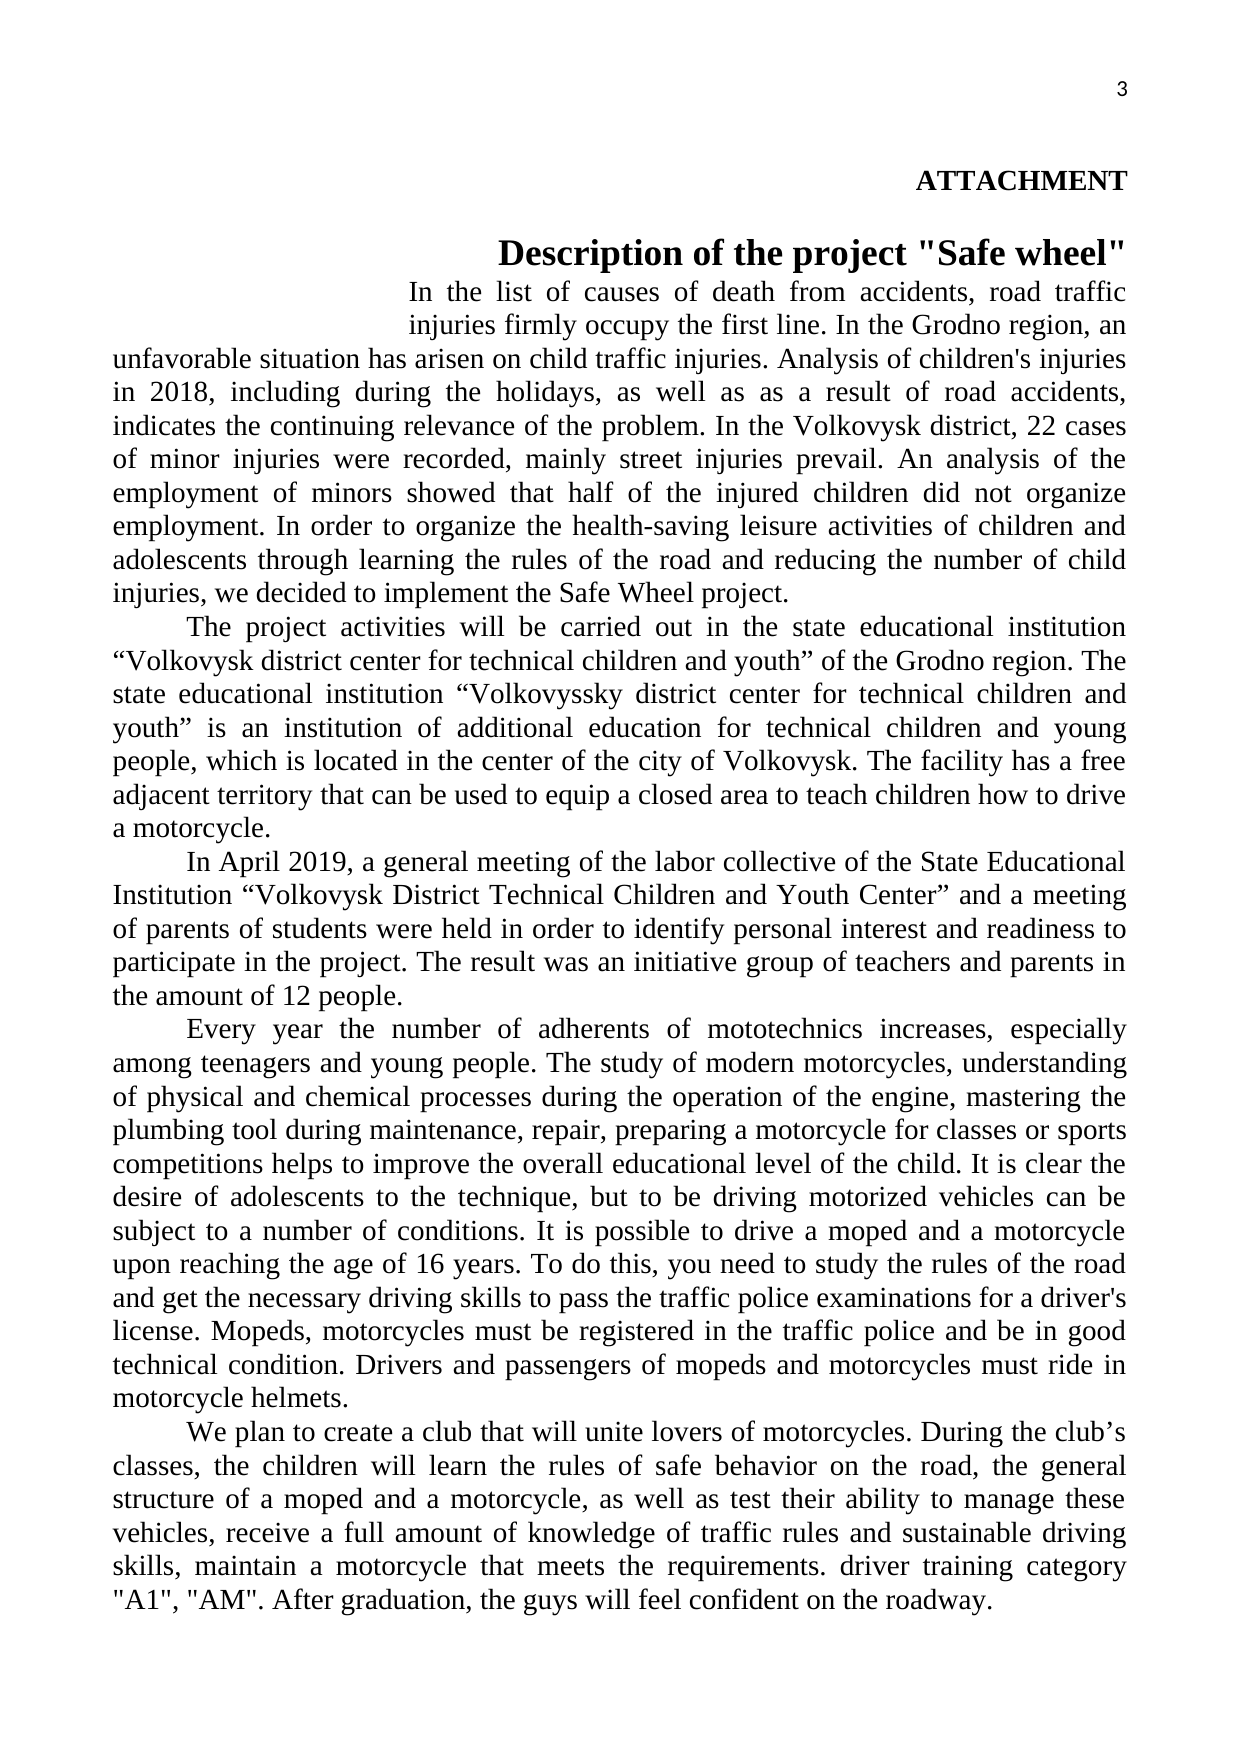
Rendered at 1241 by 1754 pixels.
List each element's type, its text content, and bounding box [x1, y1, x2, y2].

text In the list of causes of death from accidents, road traffic injuries firmly occupy the first line. In the Grodno region, an unfavorable situation has arisen on child traffic injuries. Analysis of children's injuries in 2018, including during the holidays, as well as as a result of road accidents, indicates the continuing relevance of the problem. In the Volkovysk district, 22 cases of minor injuries were recorded, mainly street injuries prevail. An analysis of the employment of minors showed that half of the injured children did not organize employment. In order to organize the health-saving leisure activities of children and adolescents through learning the rules of the road and reducing the number of child injuries, we decided to implement the Safe Wheel project. [112, 274, 1128, 609]
text We plan to create a club that will unite lovers of motorcycles. During the club’s classes, the children will learn the rules of safe behavior on the road, the general structure of a moped and a motorcycle, as well as test their ability to manage these vehicles, receive a full amount of knowledge of traffic rules and sustainable driving skills, maintain a motorcycle that meets the requirements. driver training category "A1", "AM". After graduation, the guys will feel confident on the roadway. [112, 1414, 1128, 1615]
text In April 2019, a general meeting of the labor collective of the State Educational Institution “Volkovysk District Technical Children and Youth Center” and a meeting of parents of students were held in order to identify personal interest and readiness to participate in the project. The result was an initiative group of teachers and parents in the amount of 12 people. [112, 844, 1128, 1012]
text The project activities will be carried out in the state educational institution “Volkovysk district center for technical children and youth” of the Grodno region. The state educational institution “Volkovyssky district center for technical children and youth” is an institution of additional education for technical children and young people, which is located in the center of the city of Volkovysk. The facility has a free adjacent territory that can be used to equip a closed area to teach children how to drive a motorcycle. [112, 609, 1128, 844]
text Every year the number of adherents of mototechnics increases, especially among teenagers and young people. The study of modern motorcycles, understanding of physical and chemical processes during the operation of the engine, mastering the plumbing tool during maintenance, repair, preparing a motorcycle for classes or sports competitions helps to improve the overall educational level of the child. It is clear the desire of adolescents to the technique, but to be driving motorized vehicles can be subject to a number of conditions. It is possible to drive a moped and a motorcycle upon reaching the age of 16 years. To do this, you need to study the rules of the road and get the necessary driving skills to pass the traffic police examinations for a driver's license. Mopeds, motorcycles must be registered in the traffic police and be in good technical condition. Drivers and passengers of mopeds and motorcycles must ride in motorcycle helmets. [112, 1012, 1128, 1414]
text ATTACHMENT [112, 163, 1128, 197]
text Description of the project "Safe wheel" [112, 231, 1128, 274]
